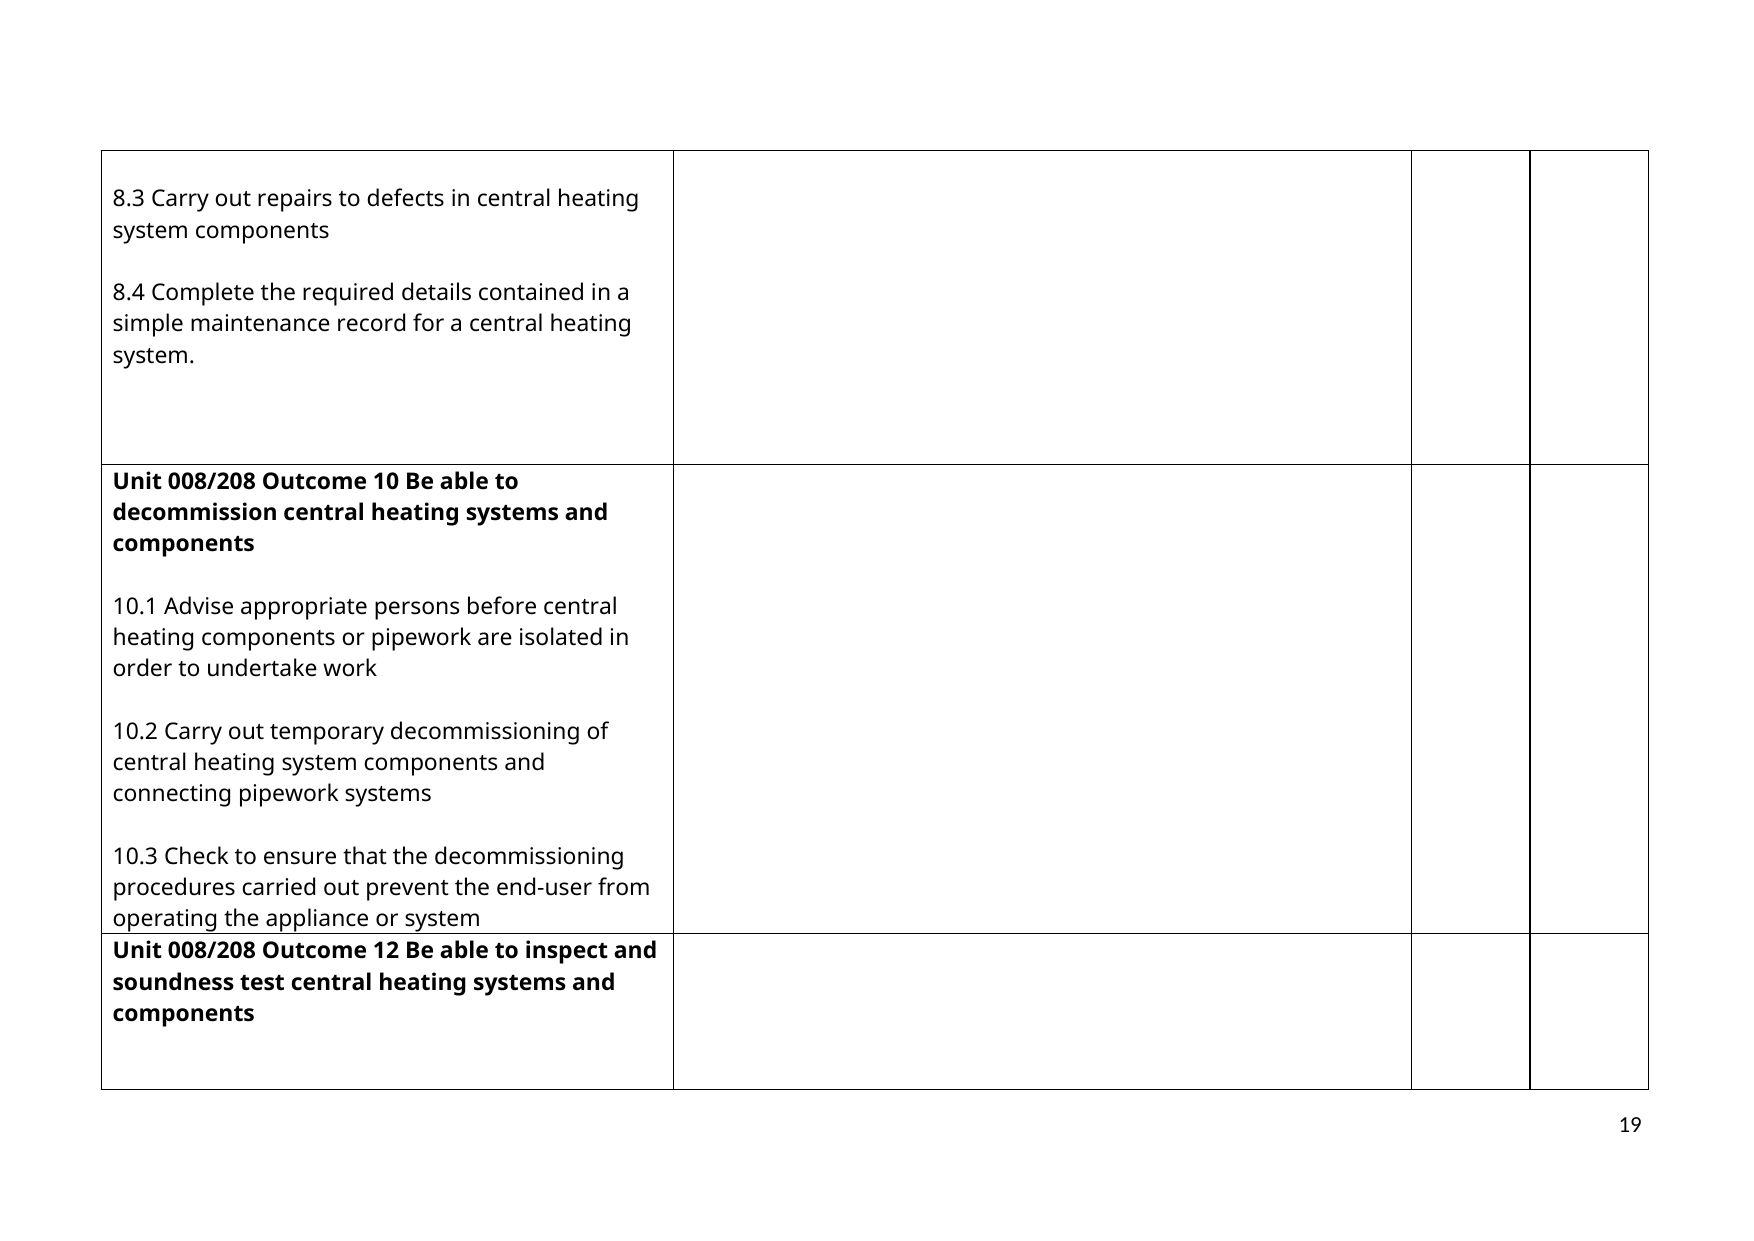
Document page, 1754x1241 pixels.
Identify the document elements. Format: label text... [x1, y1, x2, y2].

table_cell [1531, 465, 1648, 933]
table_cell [102, 934, 673, 1089]
table_cell [674, 465, 1411, 933]
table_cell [102, 151, 673, 463]
table_cell [1412, 465, 1529, 933]
table_cell [674, 151, 1411, 463]
table_cell [1412, 151, 1529, 463]
table_cell [1412, 934, 1529, 1089]
table_cell [674, 934, 1411, 1089]
table_cell [1531, 934, 1648, 1089]
table_cell Unit 008/208 Outcome 10 Be able to decommission central heating systems and components 10.1 Advise appropriate persons before central heating components or pipework are isolated in order to undertake work 10.2 Carry out temporary decommissioning of central heating system components and connecting pipework systems 10.3 Check to ensure that the decommissioning procedures carried out prevent the end-user from operating the appliance or system [102, 465, 673, 933]
table_cell [1531, 151, 1648, 463]
